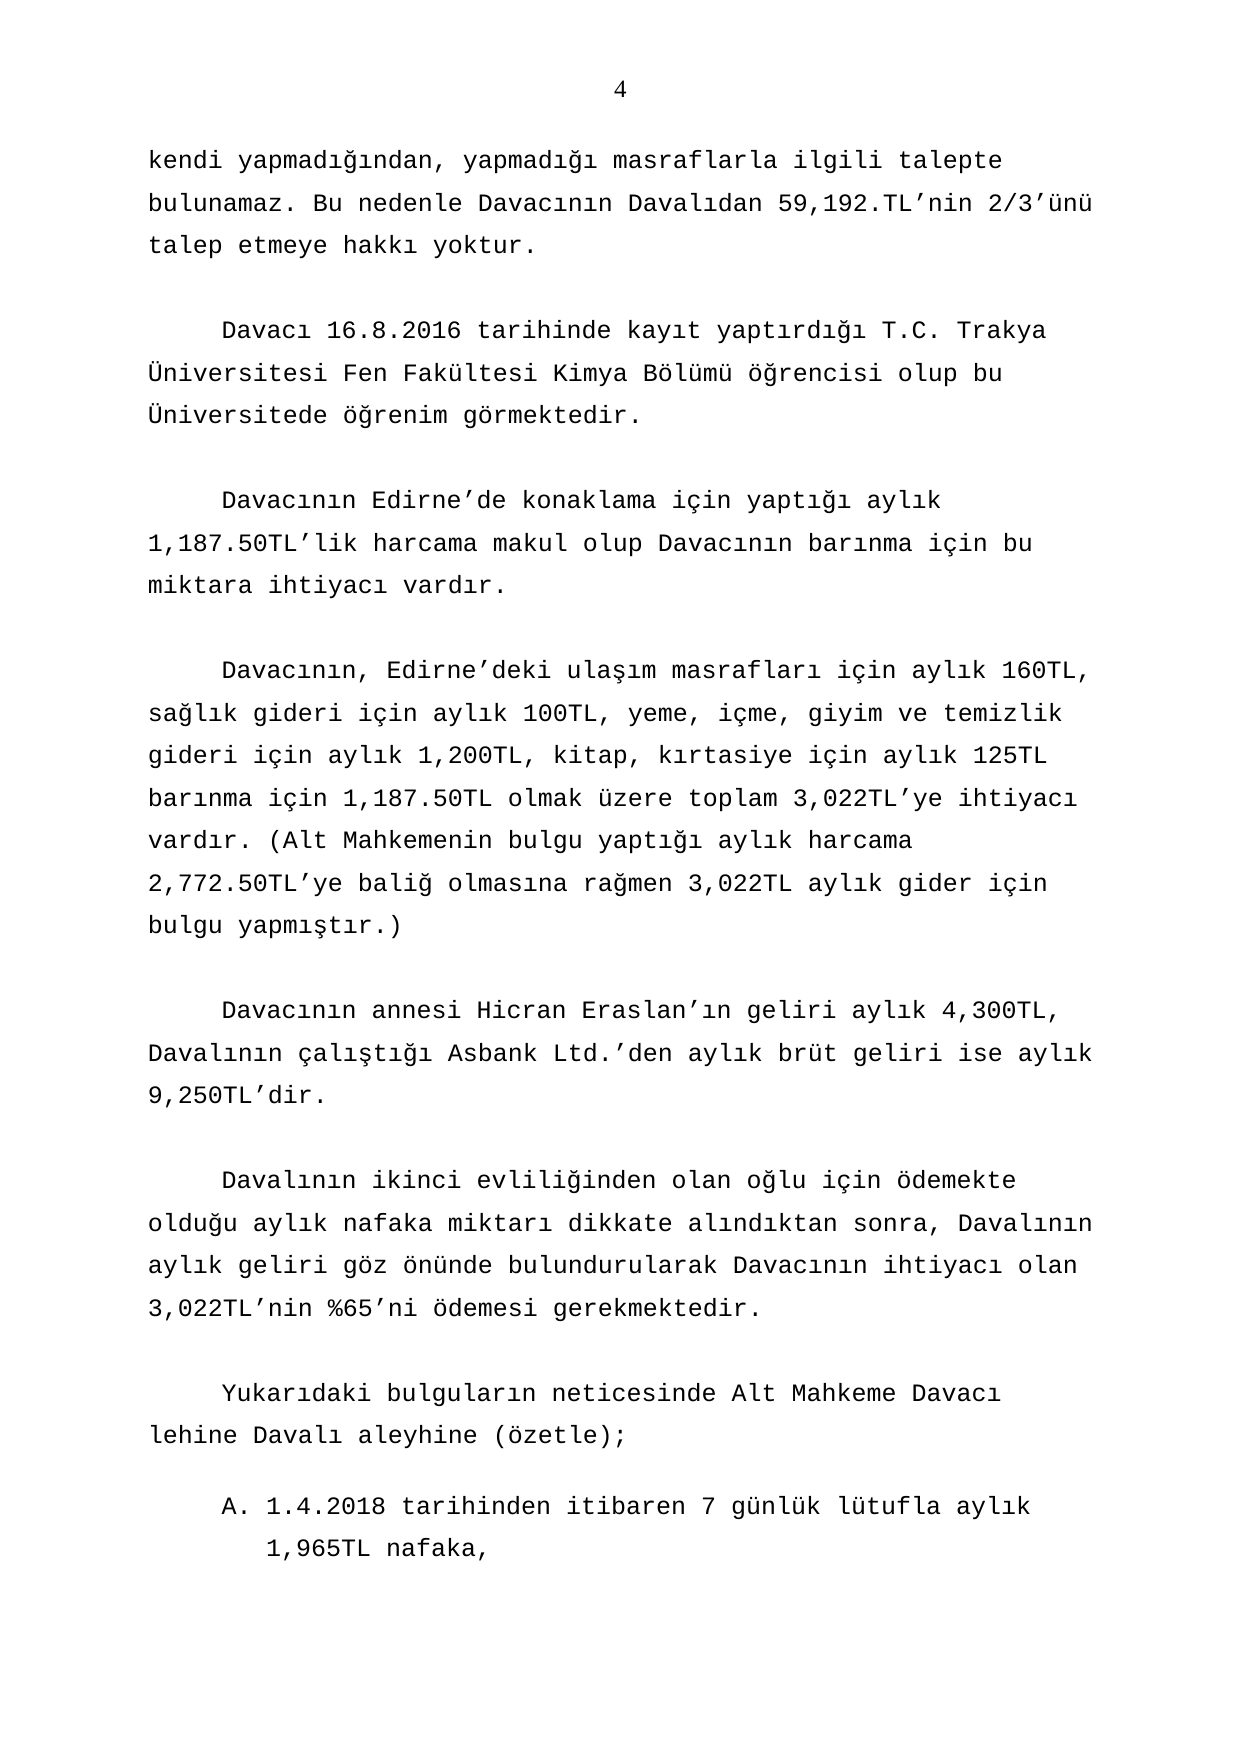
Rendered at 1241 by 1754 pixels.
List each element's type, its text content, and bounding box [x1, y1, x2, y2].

text Davacının, Edirne’deki ulaşım masrafları için aylık 160TL, sağlık gideri için aylık 100TL, yeme, içme, giyim ve temizlik gideri için aylık 1,200TL, kitap, kırtasiye için aylık 125TL barınma için 1,187.50TL olmak üzere toplam 3,022TL’ye ihtiyacı vardır. (Alt Mahkemenin bulgu yaptığı aylık harcama 2,772.50TL’ye baliğ olmasına rağmen 3,022TL aylık gider için bulgu yapmıştır.) [148, 658, 1093, 941]
text Davacının Edirne’de konaklama için yaptığı aylık 1,187.50TL’lik harcama makul olup Davacının barınma için bu miktara ihtiyacı vardır. [148, 488, 1093, 601]
text Davacının annesi Hicran Eraslan’ın geliri aylık 4,300TL, Davalının çalıştığı Asbank Ltd.’den aylık brüt geliri ise aylık 9,250TL’dir. [148, 998, 1093, 1111]
list 1.4.2018 tarihinden itibaren 7 günlük lütufla aylık 1,965TL nafaka, [221, 1493, 1093, 1564]
text Yukarıdaki bulguların neticesinde Alt Mahkeme Davacı lehine Davalı aleyhine (özetle); [148, 1380, 1093, 1451]
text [148, 148, 1093, 261]
text Davalının ikinci evliliğinden olan oğlu için ödemekte olduğu aylık nafaka miktarı dikkate alındıktan sonra, Davalının aylık geliri göz önünde bulundurularak Davacının ihtiyacı olan 3,022TL’nin %65’ni ödemesi gerekmektedir. [148, 1168, 1093, 1323]
text Davacı 16.8.2016 tarihinde kayıt yaptırdığı T.C. Trakya Üniversitesi Fen Fakültesi Kimya Bölümü öğrencisi olup bu Üniversitede öğrenim görmektedir. [148, 318, 1093, 431]
